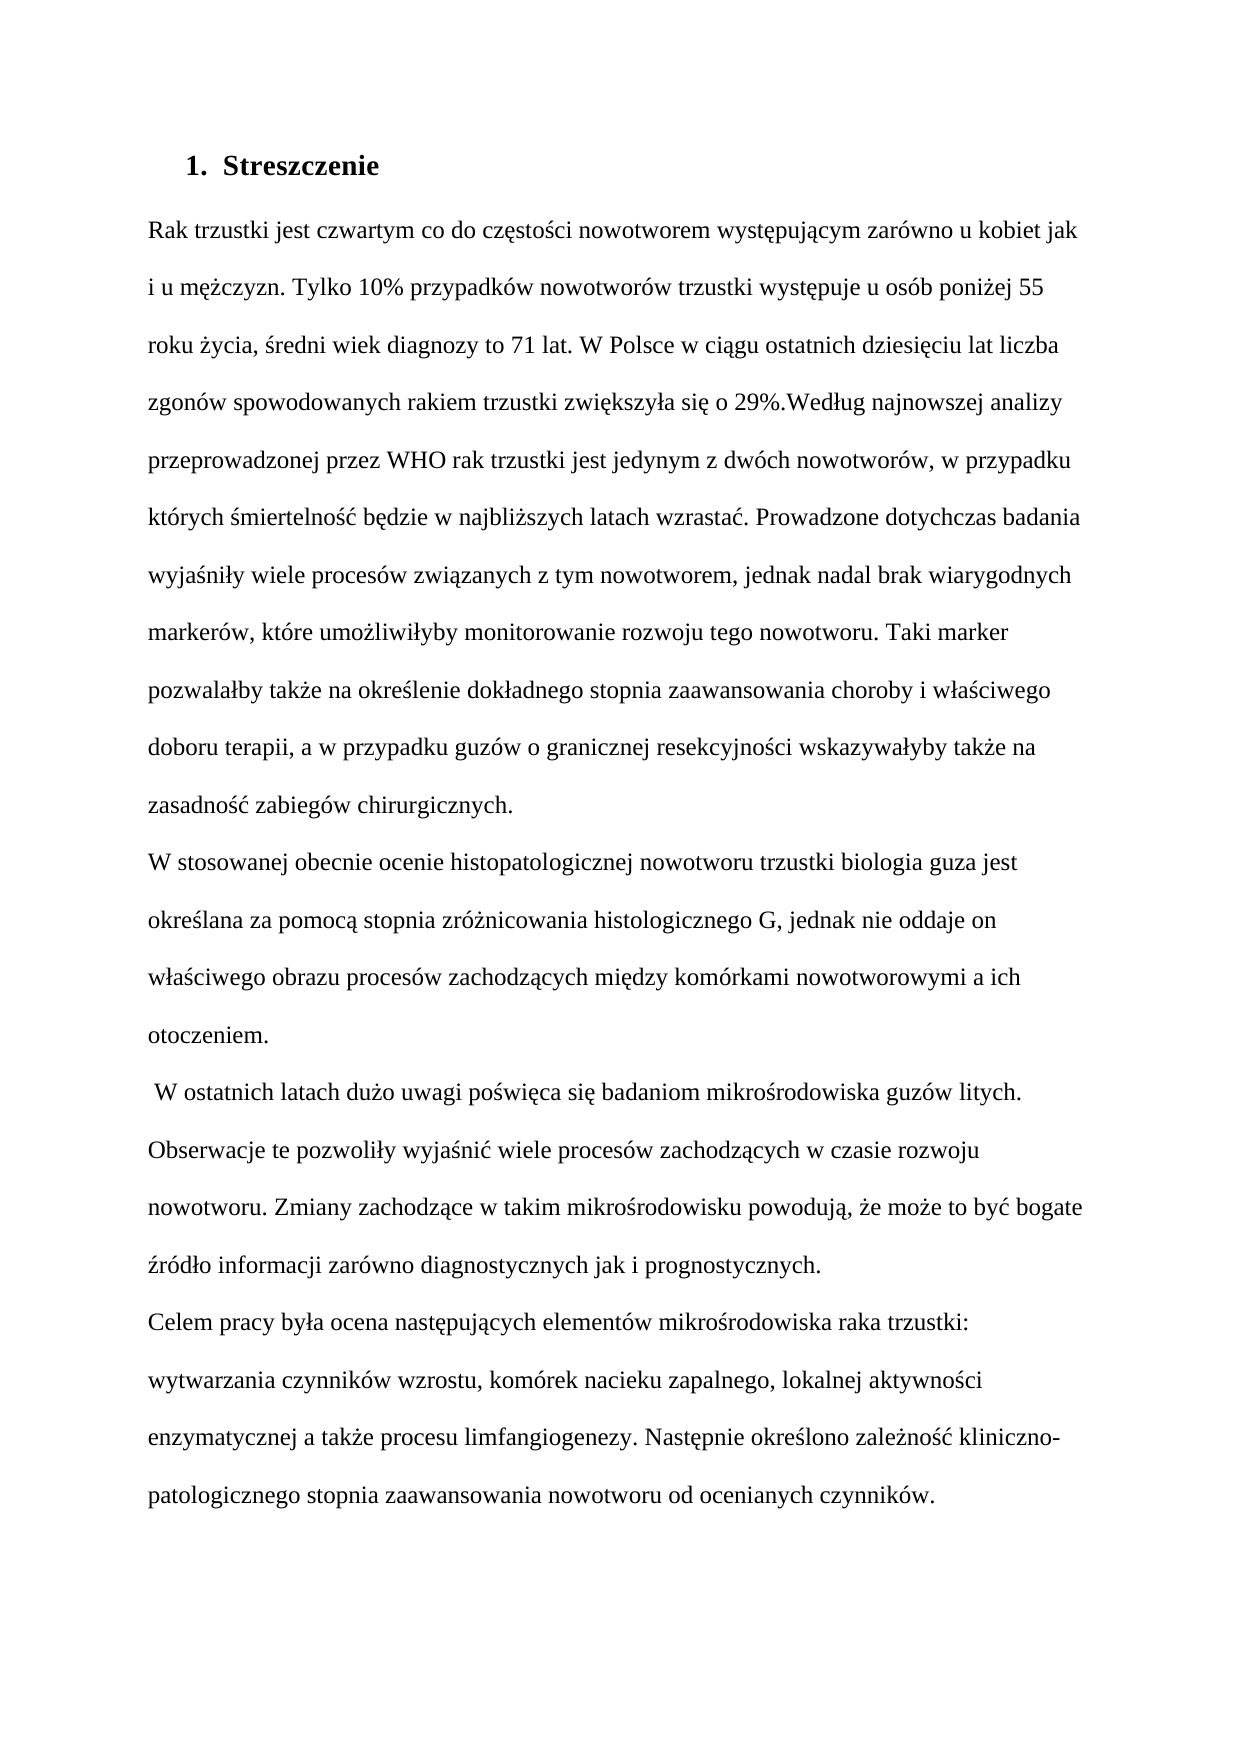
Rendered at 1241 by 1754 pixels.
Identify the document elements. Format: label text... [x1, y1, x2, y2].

text W ostatnich latach dużo uwagi poświęca się badaniom mikrośrodowiska guzów litych. Obserwacje te pozwoliły wyjaśnić wiele procesów zachodzących w czasie rozwoju nowotworu. Zmiany zachodzące w takim mikrośrodowisku powodują, że może to być bogate źródło informacji zarówno diagnostycznych jak i prognostycznych. [148, 1077, 1093, 1278]
text Rak trzustki jest czwartym co do częstości nowotworem występującym zarówno u kobiet jak i u mężczyzn. Tylko 10% przypadków nowotworów trzustki występuje u osób poniżej 55 roku życia, średni wiek diagnozy to 71 lat. W Polsce w ciągu ostatnich dziesięciu lat liczba zgonów spowodowanych rakiem trzustki zwiększyła się o 29%.Według najnowszej analizy przeprowadzonej przez WHO rak trzustki jest jedynym z dwóch nowotworów, w przypadku których śmiertelność będzie w najbliższych latach wzrastać. Prowadzone dotychczas badania wyjaśniły wiele procesów związanych z tym nowotworem, jednak nadal brak wiarygodnych markerów, które umożliwiłyby monitorowanie rozwoju tego nowotworu. Taki marker pozwalałby także na określenie dokładnego stopnia zaawansowania choroby i właściwego doboru terapii, a w przypadku guzów o granicznej resekcyjności wskazywałyby także na zasadność zabiegów chirurgicznych. [148, 215, 1093, 818]
text W stosowanej obecnie ocenie histopatologicznej nowotworu trzustki biologia guza jest określana za pomocą stopnia zróżnicowania histologicznego G, jednak nie oddaje on właściwego obrazu procesów zachodzących między komórkami nowotworowymi a ich otoczeniem. [148, 847, 1093, 1048]
subtitle Streszczenie [185, 148, 1093, 181]
text Celem pracy była ocena następujących elementów mikrośrodowiska raka trzustki: wytwarzania czynników wzrostu, komórek nacieku zapalnego, lokalnej aktywności enzymatycznej a także procesu limfangiogenezy. Następnie określono zależność kliniczno-patologicznego stopnia zaawansowania nowotworu od ocenianych czynników. [148, 1307, 1093, 1508]
